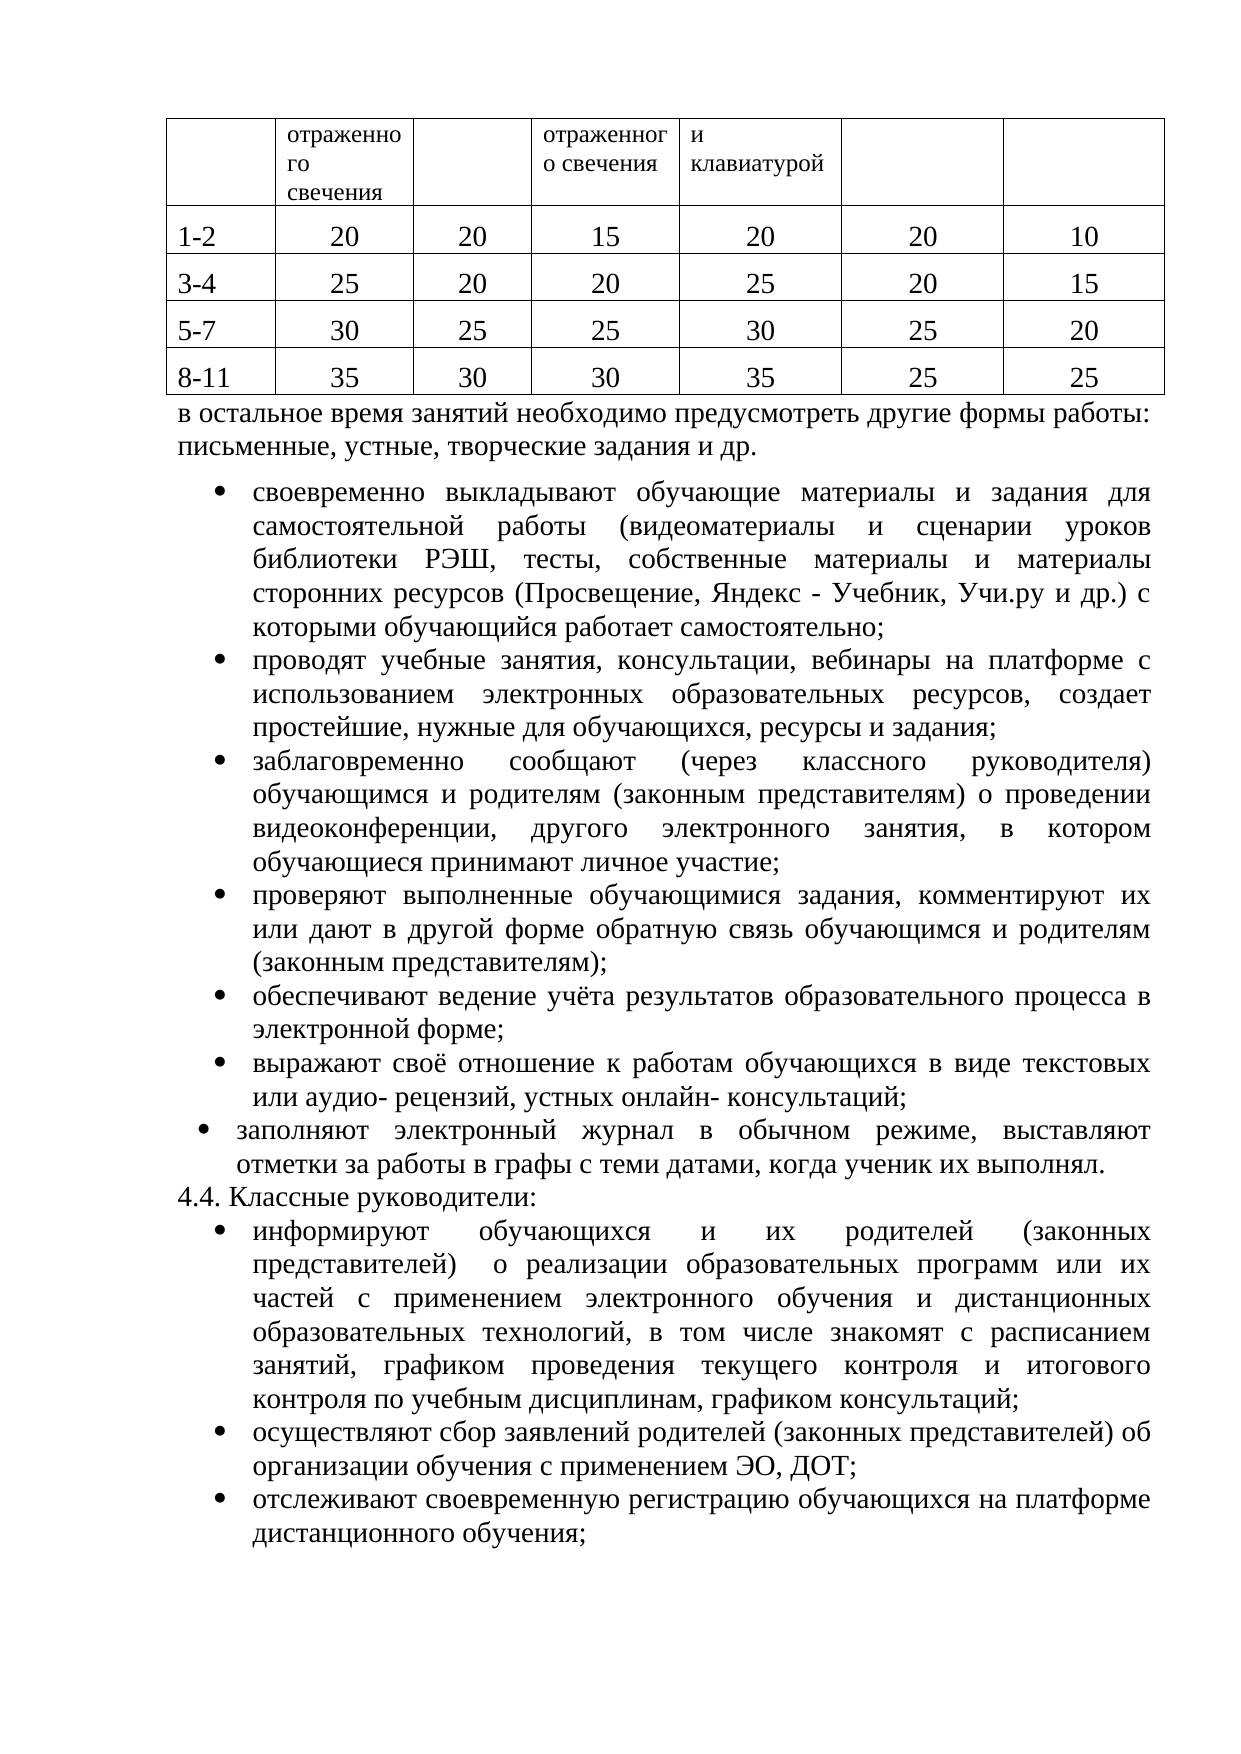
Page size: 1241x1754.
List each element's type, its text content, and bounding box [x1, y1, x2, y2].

table_cell 5-7 [167, 301, 275, 347]
list осуществляют сбор заявлений родителей (законных представителей) об организации обучения с применением ЭО, ДОТ; [215, 1414, 1152, 1482]
table_cell 20 [414, 254, 531, 299]
table_cell 8-11 [167, 348, 275, 394]
table_cell 10 [1004, 206, 1164, 252]
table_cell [680, 119, 841, 205]
table_cell 30 [532, 348, 679, 394]
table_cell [276, 119, 413, 205]
table_cell 1-2 [167, 206, 275, 252]
table_cell 30 [414, 348, 531, 394]
table_cell 20 [532, 254, 679, 299]
table_cell 35 [680, 348, 841, 394]
table_cell 20 [1004, 301, 1164, 347]
table_cell 20 [276, 206, 413, 252]
table_cell 15 [1004, 254, 1164, 299]
list своевременно выкладывают обучающие материалы и задания для самостоятельной работы (видеоматериалы и сценарии уроков библиотеки РЭШ, тесты, собственные материалы и материалы сторонних ресурсов (Просвещение, Яндекс - Учебник, Учи.ру и др.) с которыми обучающийся работает самостоятельно; [215, 474, 1152, 642]
table_cell 3-4 [167, 254, 275, 299]
table_cell 25 [842, 301, 1003, 347]
list проверяют выполненные обучающимися задания, комментируют их или дают в другой форме обратную связь обучающимся и родителям (законным представителям); [215, 877, 1152, 978]
table_cell 35 [276, 348, 413, 394]
table_cell 25 [276, 254, 413, 299]
table_cell 25 [680, 254, 841, 299]
list заполняют электронный журнал в обычном режиме, выставляют отметки за работы в графы с теми датами, когда ученик их выполнял. [199, 1112, 1152, 1179]
table_cell 20 [680, 206, 841, 252]
text в остальное время занятий необходимо предусмотреть другие формы работы: письменные, устные, творческие задания и др. [177, 395, 1152, 462]
table_cell 20 [842, 206, 1003, 252]
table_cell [1004, 119, 1164, 205]
list выражают своё отношение к работам обучающихся в виде текстовых или аудио- рецензий, устных онлайн- консультаций; [215, 1045, 1152, 1112]
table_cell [532, 119, 679, 205]
list проводят учебные занятия, консультации, вебинары на платформе с использованием электронных образовательных ресурсов, создает простейшие, нужные для обучающихся, ресурсы и задания; [215, 642, 1152, 743]
table_cell 30 [680, 301, 841, 347]
table_cell 30 [276, 301, 413, 347]
list заблаговременно сообщают (через классного руководителя) обучающимся и родителям (законным представителям) о проведении видеоконференции, другого электронного занятия, в котором обучающиеся принимают личное участие; [215, 743, 1152, 877]
table_cell 25 [842, 348, 1003, 394]
table_cell 25 [414, 301, 531, 347]
list отслеживают своевременную регистрацию обучающихся на платформе дистанционного обучения; [215, 1482, 1152, 1549]
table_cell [414, 119, 531, 205]
list информируют обучающихся и их родителей (законных представителей) о реализации образовательных программ или их частей с применением электронного обучения и дистанционных образовательных технологий, в том числе знакомят с расписанием занятий, графиком проведения текущего контроля и итогового контроля по учебным дисциплинам, графиком консультаций; [215, 1213, 1152, 1414]
table_cell 15 [532, 206, 679, 252]
table_cell 20 [414, 206, 531, 252]
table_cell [842, 119, 1003, 205]
text 4.4. Классные руководители: [177, 1179, 1152, 1213]
table_cell 25 [1004, 348, 1164, 394]
table_cell 20 [842, 254, 1003, 299]
table_cell 25 [532, 301, 679, 347]
list обеспечивают ведение учёта результатов образовательного процесса в электронной форме; [215, 978, 1152, 1045]
